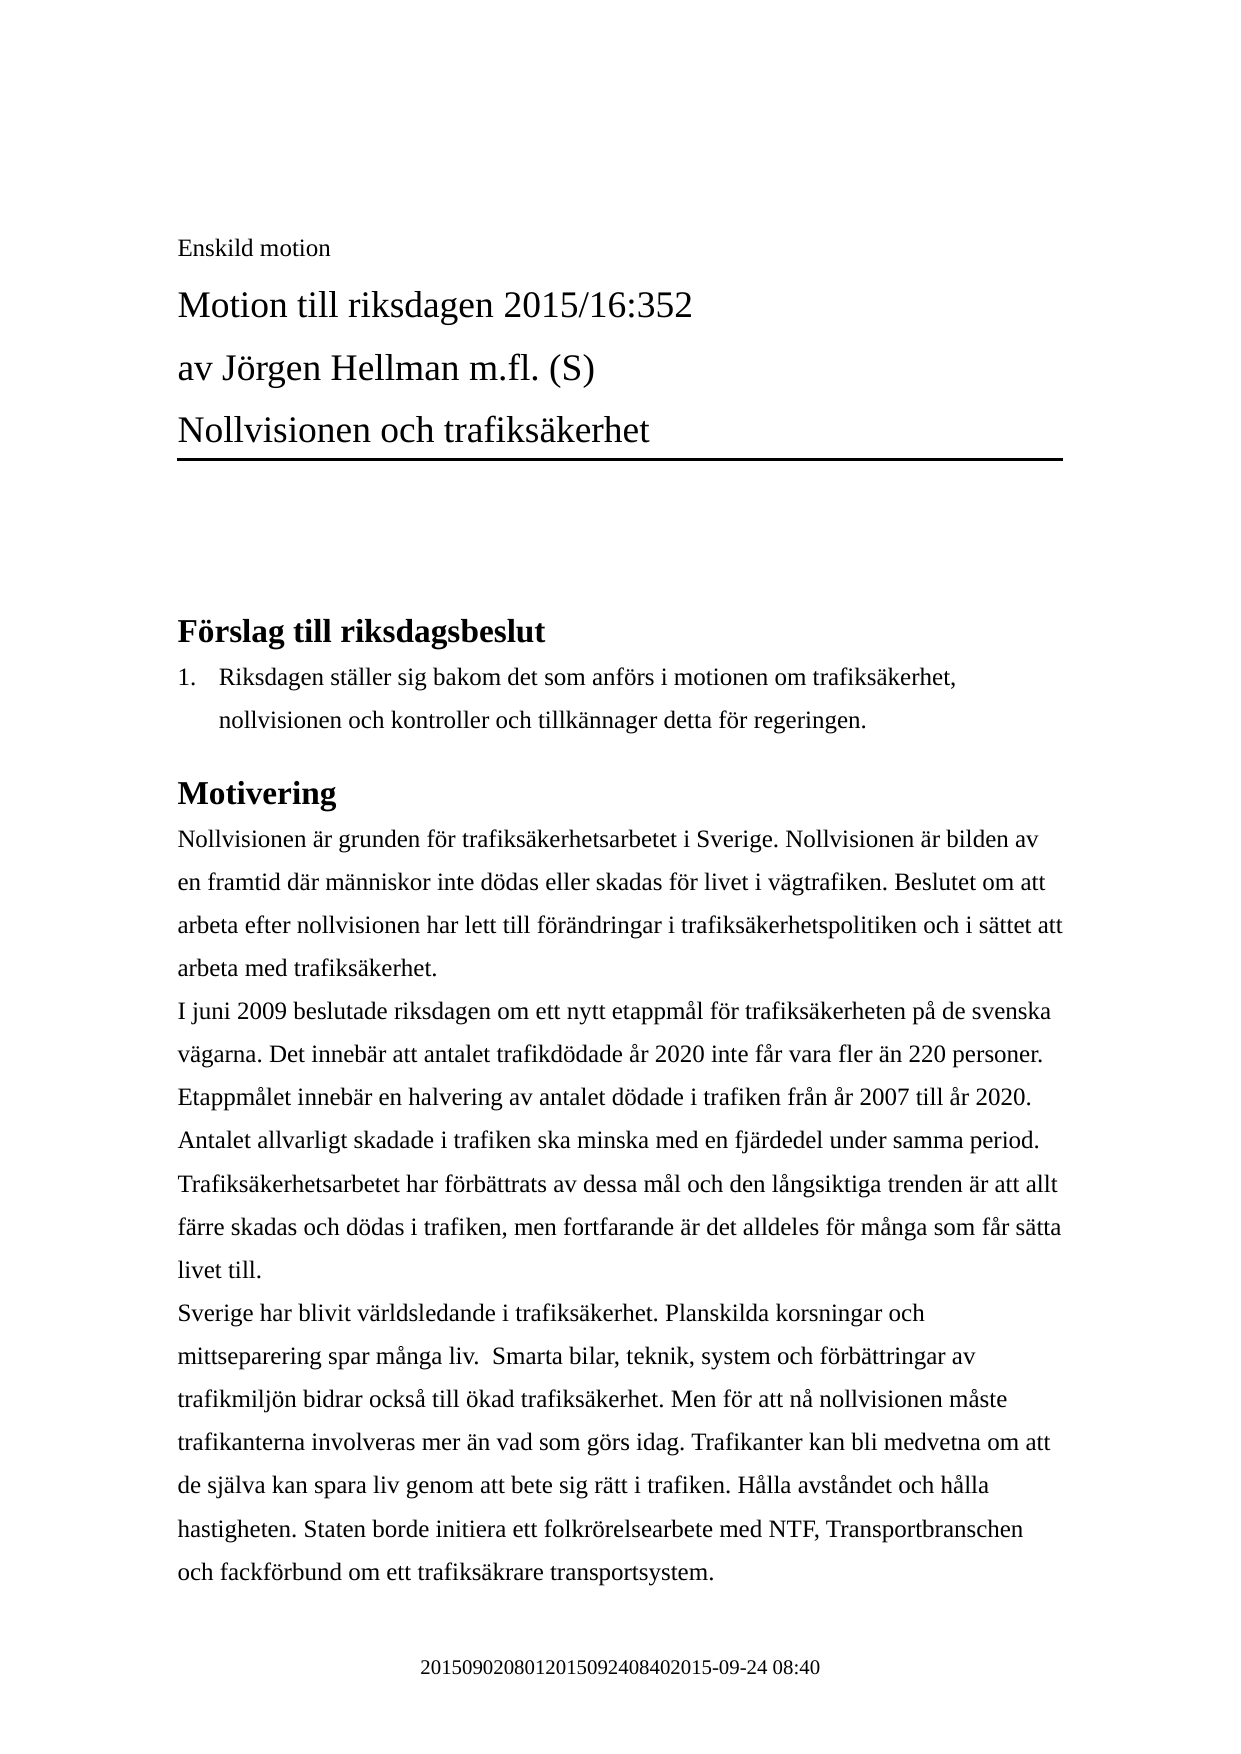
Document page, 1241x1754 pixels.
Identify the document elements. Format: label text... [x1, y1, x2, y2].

text Trafiksäkerhetsarbetet har förbättrats av dessa mål och den långsiktiga trenden är att allt färre skadas och dödas i trafiken, men fortfarande är det alldeles för många som får sätta livet till. [177, 1169, 1063, 1284]
text I juni 2009 beslutade riksdagen om ett nytt etappmål för trafiksäkerheten på de svenska vägarna. Det innebär att antalet trafikdödade år 2020 inte får vara fler än 220 personer. Etappmålet innebär en halvering av antalet dödade i trafiken från år 2007 till år 2020. Antalet allvarligt skadade i trafiken ska minska med en fjärdedel under samma period. [177, 996, 1063, 1154]
text Sverige har blivit världsledande i trafiksäkerhet. Planskilda korsningar och mittseparering spar många liv. Smarta bilar, teknik, system och förbättringar av trafikmiljön bidrar också till ökad trafiksäkerhet. Men för att nå nollvisionen måste trafikanterna involveras mer än vad som görs idag. Trafikanter kan bli medvetna om att de själva kan spara liv genom att bete sig rätt i trafiken. Hålla avståndet och hålla hastigheten. Staten borde initiera ett folkrörelsearbete med NTF, Transportbranschen och fackförbund om ett trafiksäkrare transportsystem. [177, 1298, 1063, 1586]
subtitle Motivering [177, 773, 1063, 811]
text Nollvisionen är grunden för trafiksäkerhetsarbetet i Sverige. Nollvisionen är bilden av en framtid där människor inte dödas eller skadas för livet i vägtrafiken. Beslutet om att arbeta efter nollvisionen har lett till förändringar i trafiksäkerhetspolitiken och i sättet att arbeta med trafiksäkerhet. [177, 824, 1063, 982]
